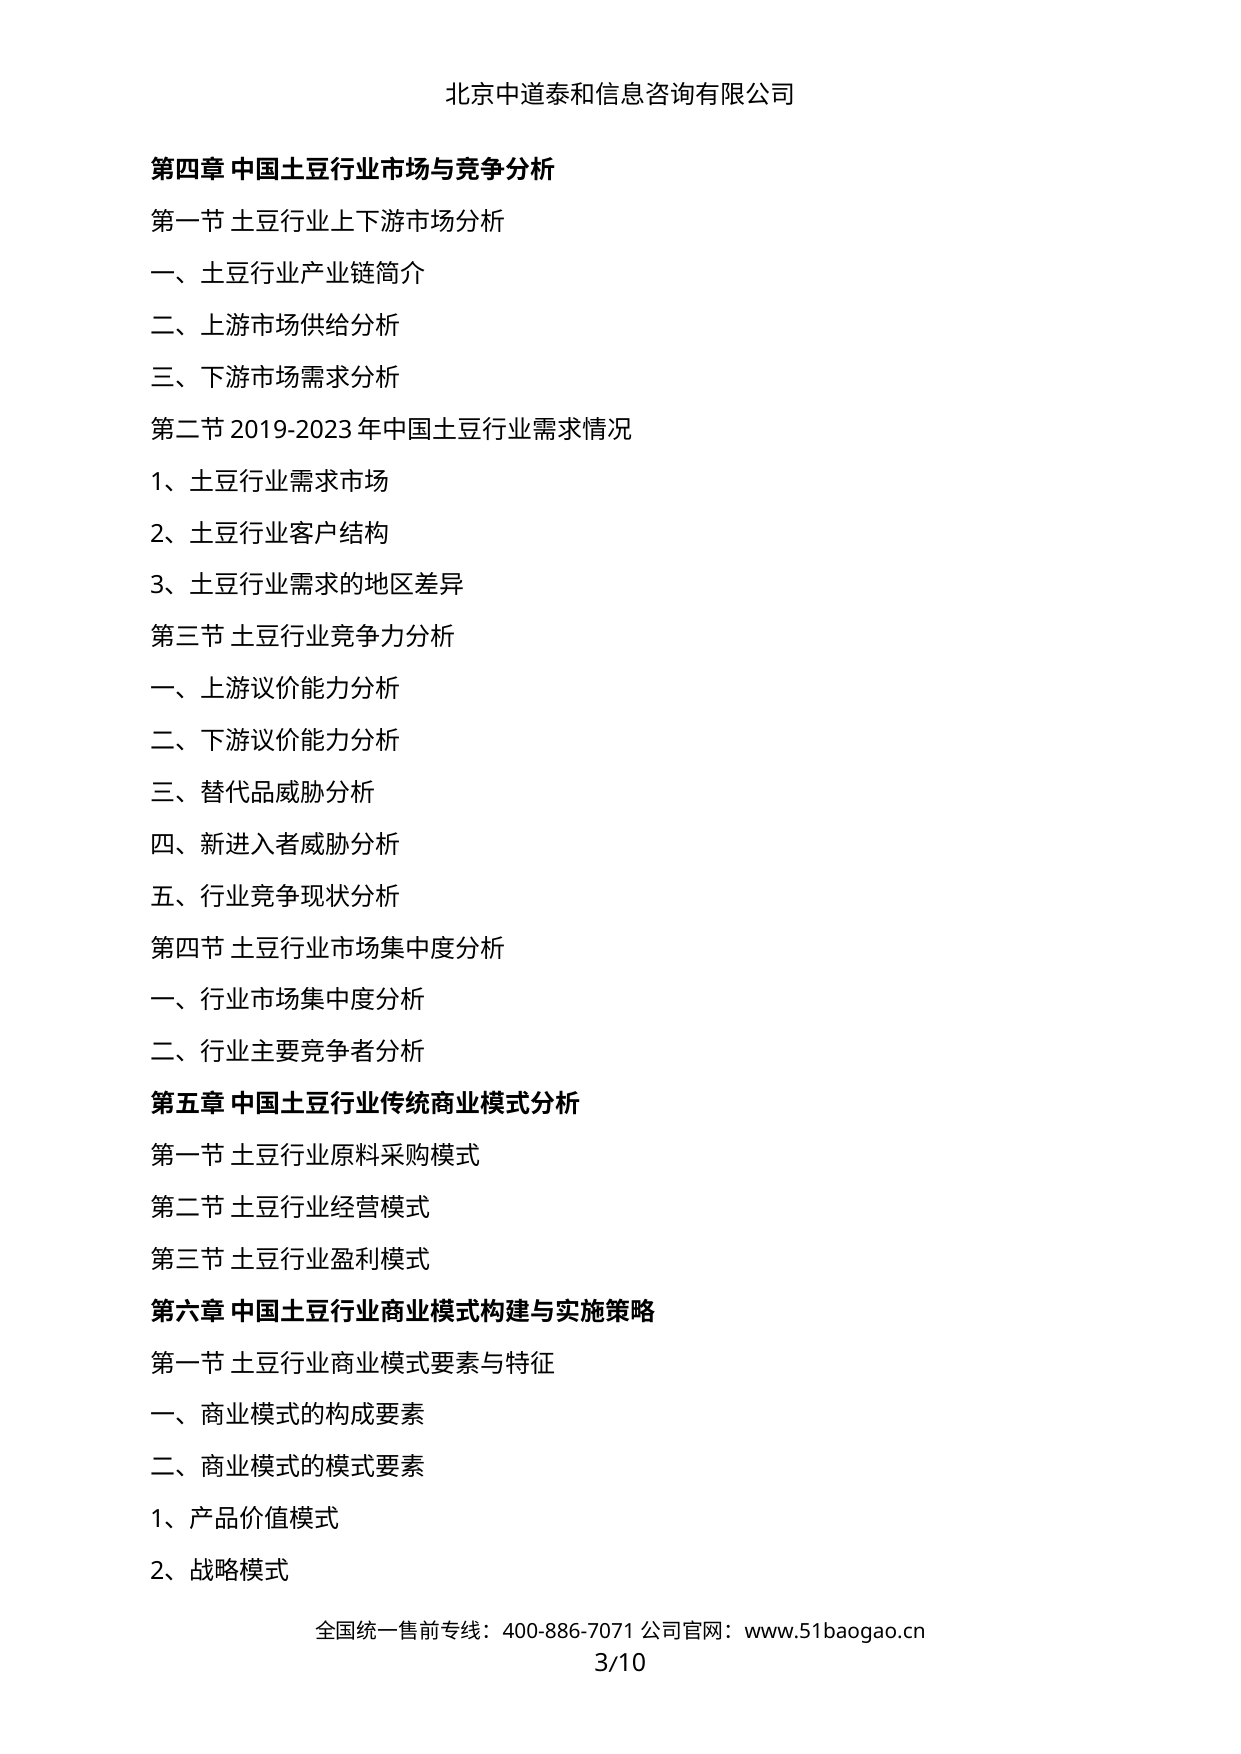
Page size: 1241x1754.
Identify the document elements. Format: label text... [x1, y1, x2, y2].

text 1、产品价值模式 [150, 1499, 1090, 1535]
text 一、行业市场集中度分析 [150, 980, 1090, 1016]
text 第五章 中国土豆行业传统商业模式分析 [150, 1084, 1090, 1120]
text 四、新进入者威胁分析 [150, 824, 1090, 861]
text 第三节 土豆行业竞争力分析 [150, 617, 1090, 653]
text 第六章 中国土豆行业商业模式构建与实施策略 [150, 1291, 1090, 1327]
text 五、行业竞争现状分析 [150, 876, 1090, 912]
text 二、行业主要竞争者分析 [150, 1032, 1090, 1068]
text 2、战略模式 [150, 1551, 1090, 1587]
text 第一节 土豆行业原料采购模式 [150, 1136, 1090, 1172]
text 1、土豆行业需求市场 [150, 461, 1090, 497]
text 第三节 土豆行业盈利模式 [150, 1239, 1090, 1276]
text 第一节 土豆行业上下游市场分析 [150, 202, 1090, 238]
text 二、上游市场供给分析 [150, 306, 1090, 342]
text 二、下游议价能力分析 [150, 721, 1090, 757]
text 一、土豆行业产业链简介 [150, 254, 1090, 290]
text 三、替代品威胁分析 [150, 772, 1090, 809]
text 三、下游市场需求分析 [150, 357, 1090, 394]
text 第一节 土豆行业商业模式要素与特征 [150, 1343, 1090, 1379]
text 第四节 土豆行业市场集中度分析 [150, 928, 1090, 964]
text 一、上游议价能力分析 [150, 669, 1090, 705]
text 第二节 土豆行业经营模式 [150, 1187, 1090, 1224]
text 一、商业模式的构成要素 [150, 1395, 1090, 1431]
text 第四章 中国土豆行业市场与竞争分析 [150, 150, 1090, 186]
text 第二节2019-2023年中国土豆行业需求情况 [150, 409, 1090, 446]
text 3、土豆行业需求的地区差异 [150, 565, 1090, 601]
text 2、土豆行业客户结构 [150, 513, 1090, 549]
text 二、商业模式的模式要素 [150, 1447, 1090, 1483]
